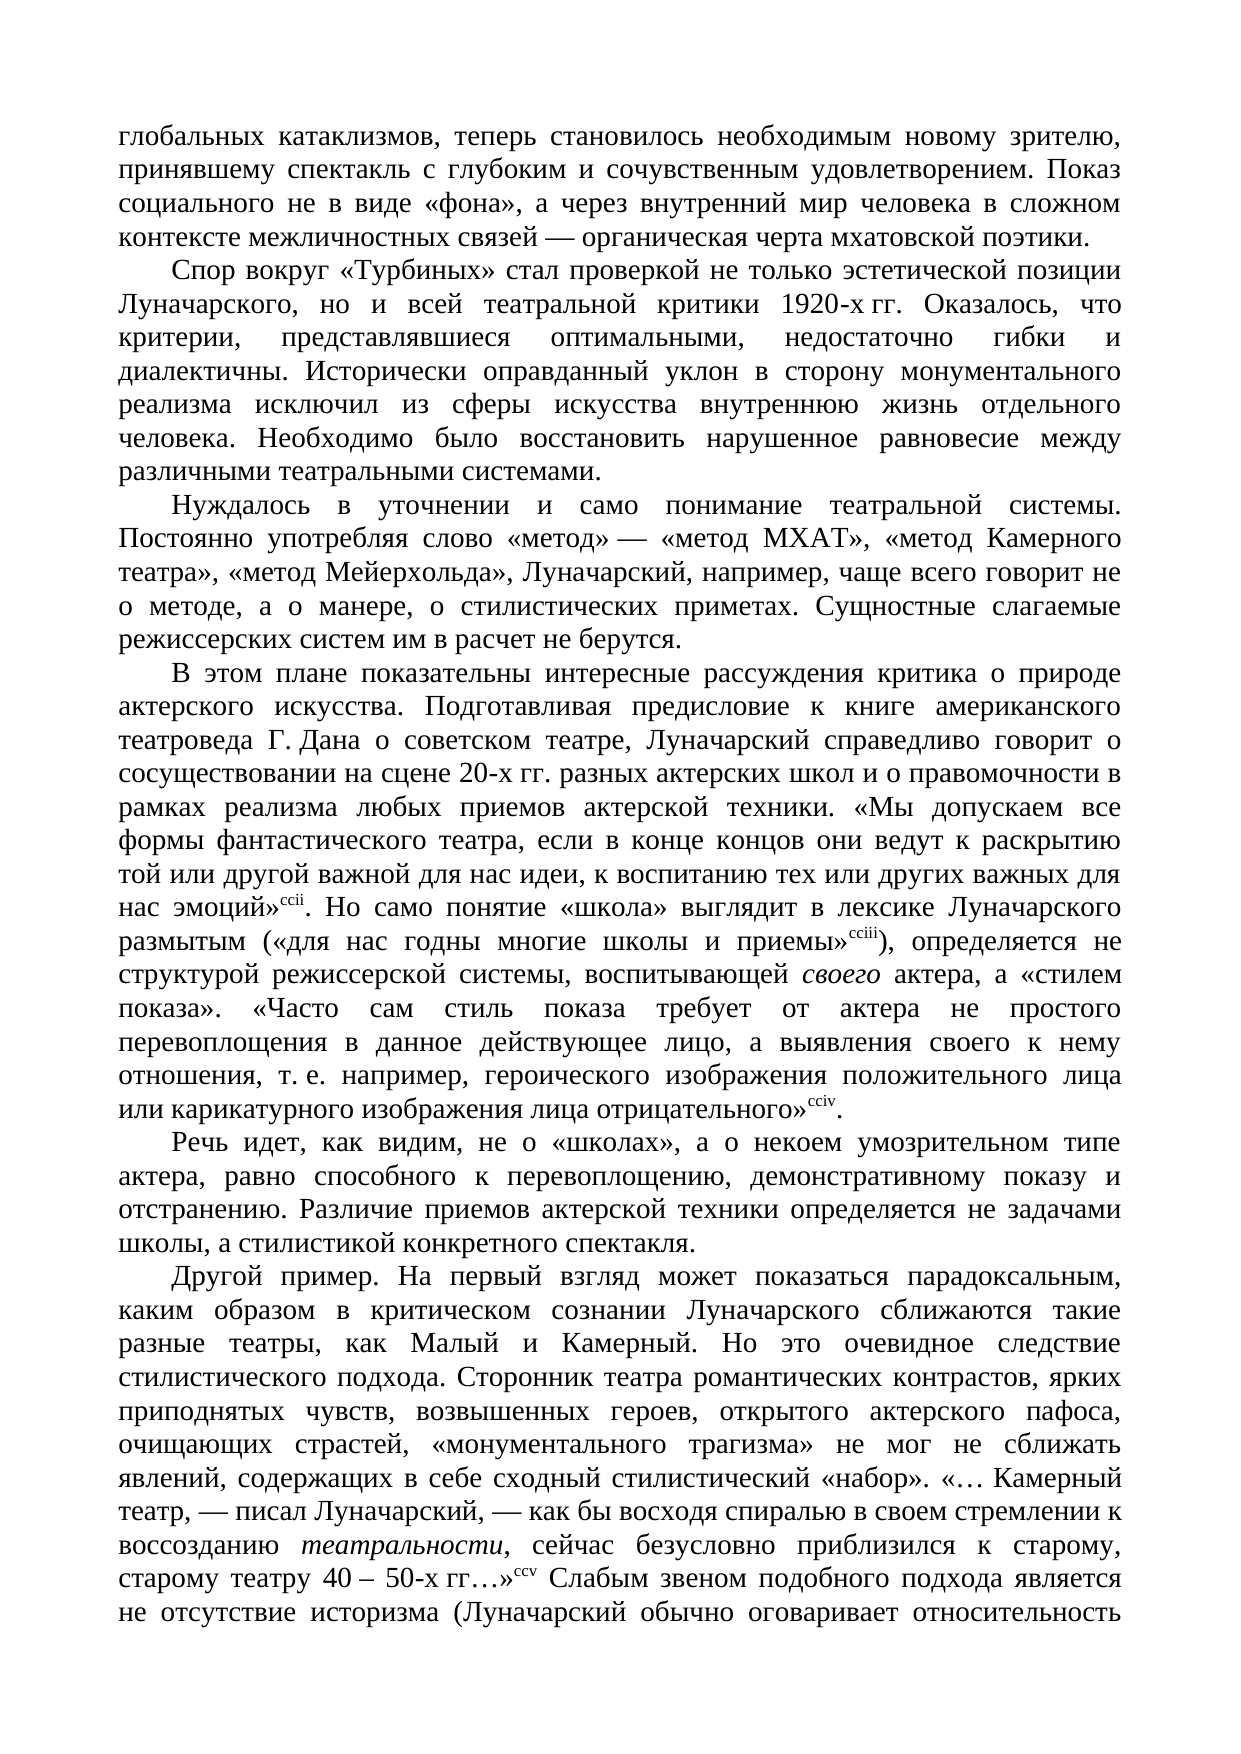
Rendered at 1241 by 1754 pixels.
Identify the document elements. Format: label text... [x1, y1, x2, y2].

text Нуждалось в уточнении и само понимание театральной системы. Постоянно употребляя слово «метод» — «метод МХАТ», «метод Камерного театра», «метод Мейерхольда», Луначарский, например, чаще всего говорит не о методе, а о манере, о стилистических приметах. Сущностные слагаемые режиссерских систем им в расчет не берутся. [118, 487, 1122, 655]
text Речь идет, как видим, не о «школах», а о некоем умозрительном типе актера, равно способного к перевоплощению, демонстративному показу и отстранению. Различие приемов актерской техники определяется не задачами школы, а стилистикой конкретного спектакля. [118, 1124, 1122, 1258]
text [118, 118, 1122, 252]
text Спор вокруг «Турбиных» стал проверкой не только эстетической позиции Луначарского, но и всей театральной критики 1920-х гг. Оказалось, что критерии, представлявшиеся оптимальными, недостаточно гибки и диалектичны. Исторически оправданный уклон в сторону монументального реализма исключил из сферы искусства внутреннюю жизнь отдельного человека. Необходимо было восстановить нарушенное равновесие между различными театральными системами. [118, 252, 1122, 487]
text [118, 1258, 1122, 1627]
text В этом плане показательны интересные рассуждения критика о природе актерского искусства. Подготавливая предисловие к книге американского театроведа Г. Дана о советском театре, Луначарский справедливо говорит о сосуществовании на сцене 20-х гг. разных актерских школ и о правомочности в рамках реализма любых приемов актерской техники. «Мы допускаем все формы фантастического театра, если в конце концов они ведут к раскрытию той или другой важной для нас идеи, к воспитанию тех или других важных для нас эмоций». Но само понятие «школа» выглядит в лексике Луначарского размытым («для нас годны многие школы и приемы»), определяется не структурой режиссерской системы, воспитывающей своего актера, а «стилем показа». «Часто сам стиль показа требует от актера не простого перевоплощения в данное действующее лицо, а выявления своего к нему отношения, т. е. например, героического изображения положительного лица или карикатурного изображения лица отрицательного». [118, 655, 1122, 1124]
